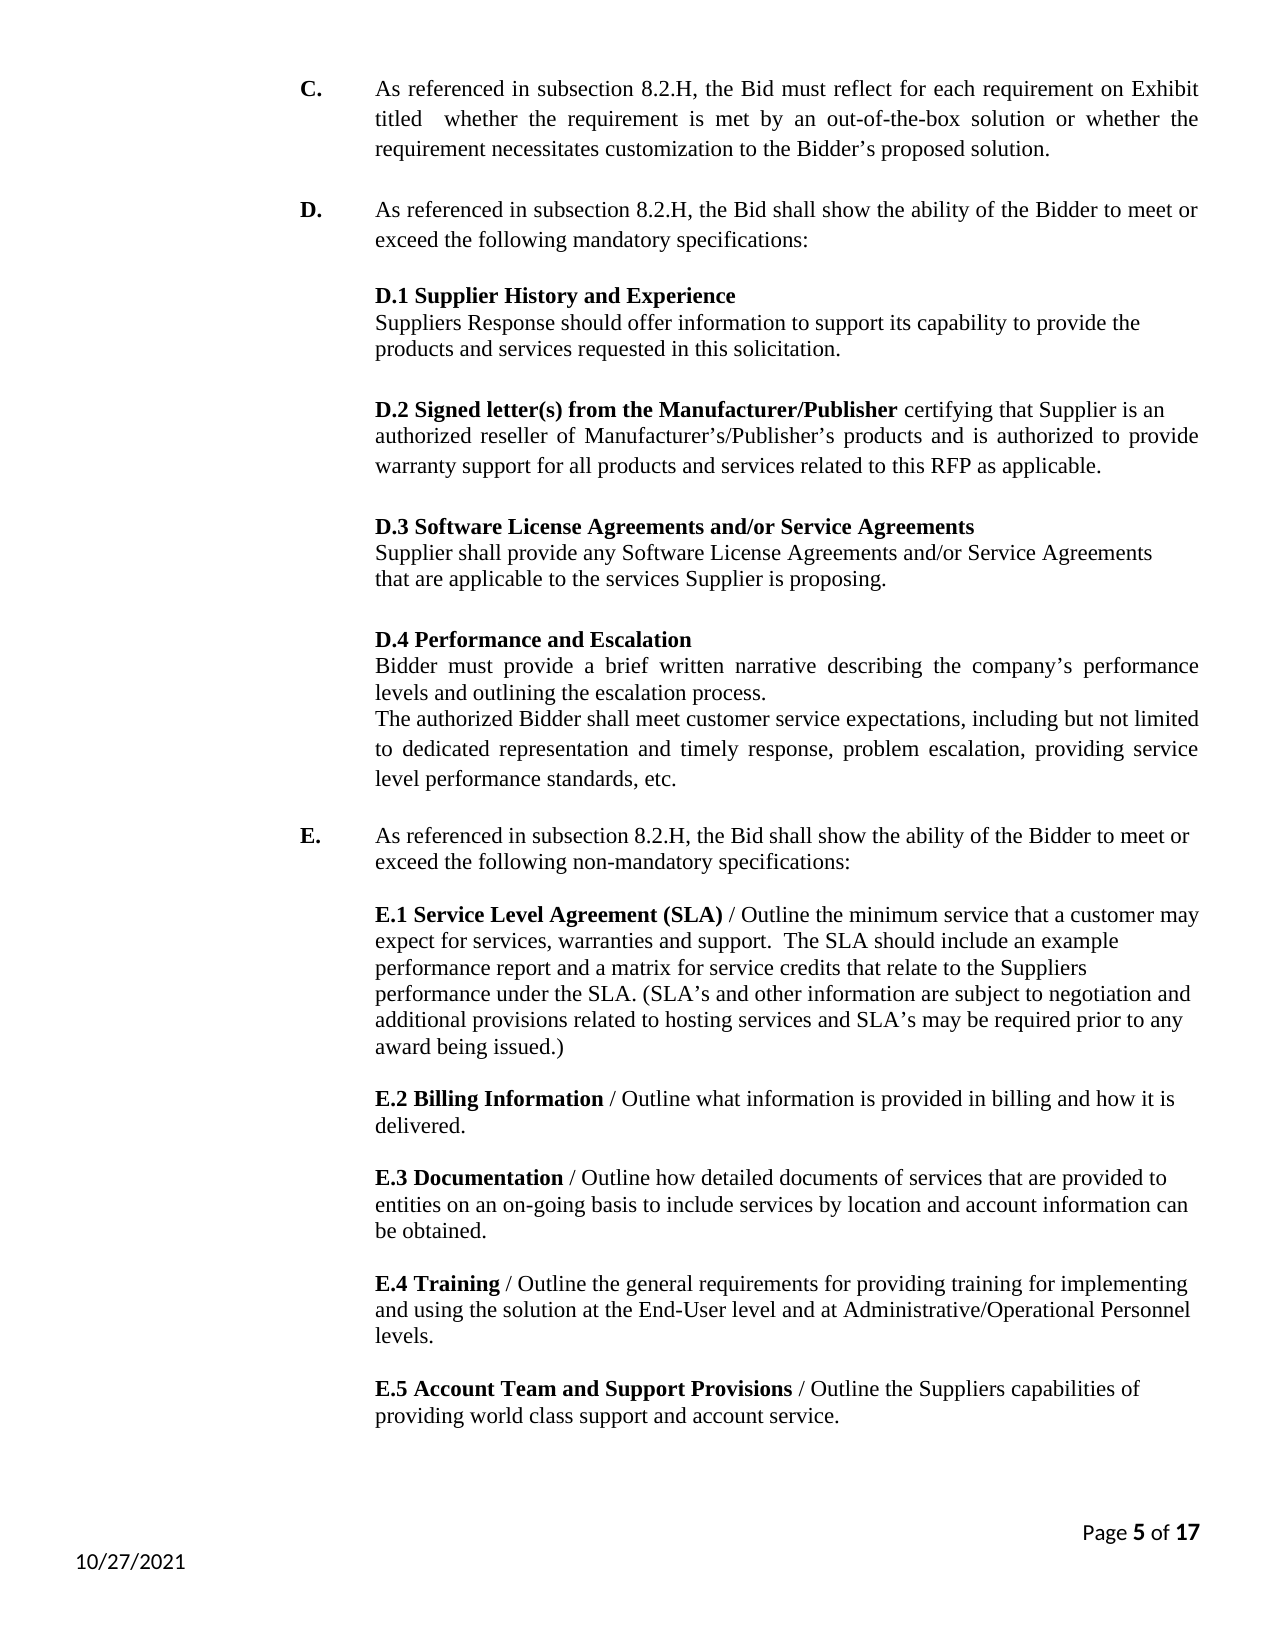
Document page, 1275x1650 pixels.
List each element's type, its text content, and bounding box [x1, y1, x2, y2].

list D.4 Performance and Escalation [375, 626, 1200, 652]
list D.2 Signed letter(s) from the Manufacturer/Publisher certifying that Supplier is an [375, 396, 1200, 422]
list Supplier shall provide any Software License Agreements and/or Service Agreements [375, 539, 1200, 565]
list As referenced in subsection 8.2.H, the Bid shall show the ability of the Bidder to meet or exceed the following mandatory specifications: [300, 196, 1200, 252]
list The authorized Bidder shall meet customer service expectations, including but not limited to dedicated representation and timely response, problem escalation, providing service level performance standards, etc. [375, 705, 1200, 792]
list that are applicable to the services Supplier is proposing. [375, 565, 1200, 592]
list E.1 Service Level Agreement (SLA) / Outline the minimum service that a customer may expect for services, warranties and support. The SLA should include an example performance report and a matrix for service credits that relate to the Suppliers performance under the SLA. (SLA’s and other information are subject to negotiation and additional provisions related to hosting services and SLA’s may be required prior to any award being issued.) [375, 901, 1200, 1059]
list products and services requested in this solicitation. [375, 335, 1200, 362]
list D.1 Supplier History and Experience [375, 283, 1200, 309]
list As referenced in subsection 8.2.H, the Bid shall show the ability of the Bidder to meet or exceed the following non-mandatory specifications: [300, 822, 1200, 874]
list As referenced in subsection 8.2.H, the Bid must reflect for each requirement on Exhibit titled whether the requirement is met by an out-of-the-box solution or whether the requirement necessitates customization to the Bidder’s proposed solution. [300, 75, 1200, 162]
list D.3 Software License Agreements and/or Service Agreements [375, 513, 1200, 539]
list E.5 Account Team and Support Provisions / Outline the Suppliers capabilities of providing world class support and account service. [375, 1375, 1200, 1428]
list E.4 Training / Outline the general requirements for providing training for implementing and using the solution at the End-User level and at Administrative/Operational Personnel levels. [375, 1270, 1200, 1349]
list E.3 Documentation / Outline how detailed documents of services that are provided to entities on an on-going basis to include services by location and account information can be obtained. [375, 1164, 1200, 1243]
list authorized reseller of Manufacturer’s/Publisher’s products and is authorized to provide warranty support for all products and services related to this RFP as applicable. [375, 422, 1200, 479]
list E.2 Billing Information / Outline what information is provided in billing and how it is delivered. [375, 1085, 1200, 1138]
list Suppliers Response should offer information to support its capability to provide the [375, 309, 1200, 335]
list Bidder must provide a brief written narrative describing the company’s performance levels and outlining the escalation process. [375, 652, 1200, 705]
